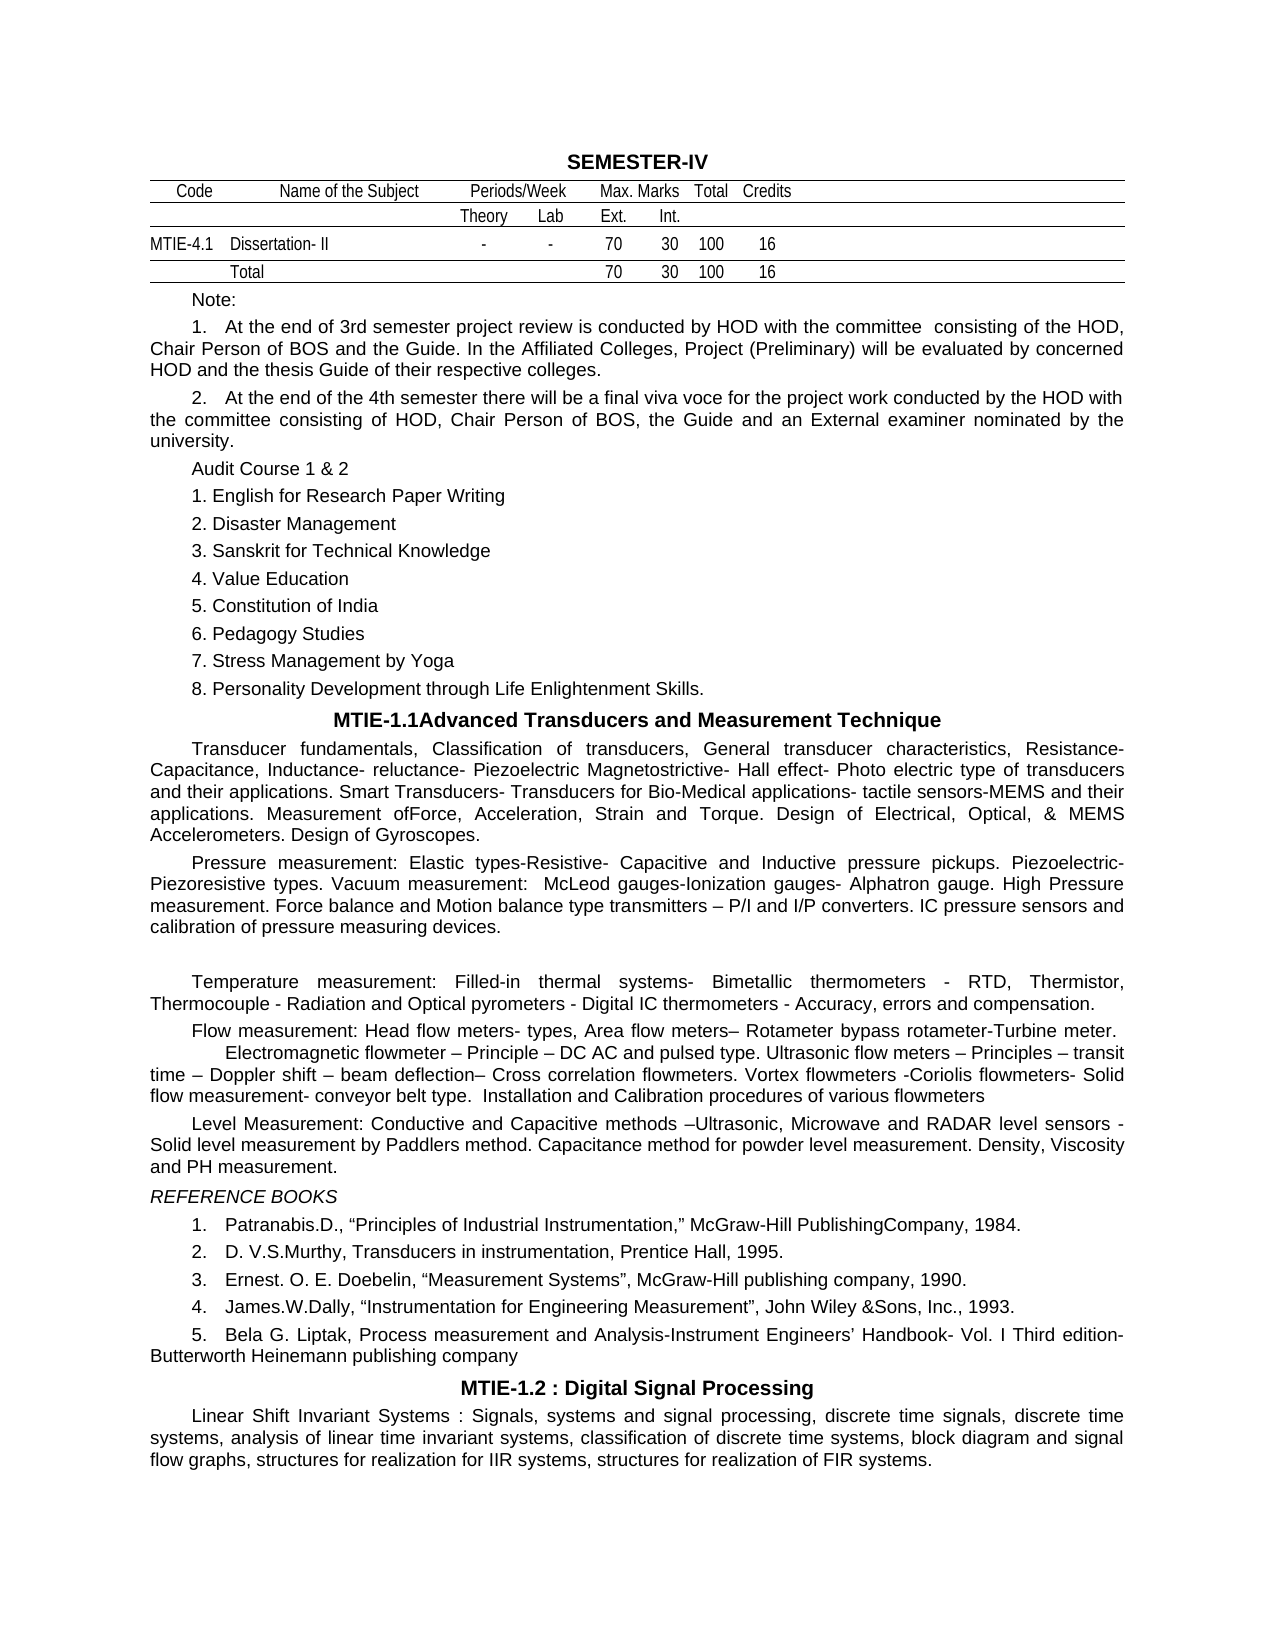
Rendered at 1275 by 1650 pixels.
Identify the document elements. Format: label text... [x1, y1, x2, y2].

text Total 70 30 100 16 [150, 261, 1125, 282]
text 8. Personality Development through Life Enlightenment Skills. [150, 677, 1125, 699]
text 5. Constitution of India [150, 595, 1125, 616]
text 3. Ernest. O. E. Doebelin, “Measurement Systems”, McGraw-Hill publishing company, 1990. [150, 1268, 1125, 1290]
text 4. Value Education [150, 567, 1125, 589]
text Pressure measurement: Elastic types-Resistive- Capacitive and Inductive pressure pickups. Piezoelectric- Piezoresistive types. Vacuum measurement: McLeod gauges-Ionization gauges- Alphatron gauge. High Pressure measurement. Force balance and Motion balance type transmitters – P/I and I/P converters. IC pressure sensors and calibration of pressure measuring devices. [150, 851, 1125, 938]
text 2. Disaster Management [150, 512, 1125, 534]
text Theory Lab Ext. Int. [150, 203, 1125, 226]
text MTIE-4.1 Dissertation- II - - 70 30 100 16 [150, 233, 1125, 254]
text MTIE-1.2 : Digital Signal Processing [150, 1375, 1125, 1399]
text Temperature measurement: Filled-in thermal systems- Bimetallic thermometers - RTD, Thermistor, Thermocouple - Radiation and Optical pyrometers - Digital IC thermometers - Accuracy, errors and compensation. [150, 971, 1125, 1014]
text MTIE-1.1Advanced Transducers and Measurement Technique [150, 708, 1125, 732]
text Level Measurement: Conductive and Capacitive methods –Ultrasonic, Microwave and RADAR level sensors - Solid level measurement by Paddlers method. Capacitance method for powder level measurement. Density, Viscosity and PH measurement. [150, 1112, 1125, 1177]
text Transducer fundamentals, Classification of transducers, General transducer characteristics, Resistance- Capacitance, Inductance- reluctance- Piezoelectric Magnetostrictive- Hall effect- Photo electric type of transducers and their applications. Smart Transducers- Transducers for Bio-Medical applications- tactile sensors-MEMS and their applications. Measurement ofForce, Acceleration, Strain and Torque. Design of Electrical, Optical, & MEMS Accelerometers. Design of Gyroscopes. [150, 738, 1125, 846]
text Linear Shift Invariant Systems : Signals, systems and signal processing, discrete time signals, discrete time systems, analysis of linear time invariant systems, classification of discrete time systems, block diagram and signal flow graphs, structures for realization for IIR systems, structures for realization of FIR systems. [150, 1405, 1125, 1470]
text Audit Course 1 & 2 [150, 457, 1125, 479]
text 1. At the end of 3rd semester project review is conducted by HOD with the committee consisting of the HOD, Chair Person of BOS and the Guide. In the Affiliated Colleges, Project (Preliminary) will be evaluated by concerned HOD and the thesis Guide of their respective colleges. [150, 316, 1125, 381]
text SEMESTER-IV [150, 150, 1125, 174]
text 6. Pedagogy Studies [150, 622, 1125, 644]
text 5. Bela G. Liptak, Process measurement and Analysis-Instrument Engineers’ Handbook- Vol. I Third edition- Butterworth Heinemann publishing company [150, 1323, 1125, 1367]
text 3. Sanskrit for Technical Knowledge [150, 540, 1125, 561]
text 2. At the end of the 4th semester there will be a final viva voce for the project work conducted by the HOD with the committee consisting of HOD, Chair Person of BOS, the Guide and an External examiner nominated by the university. [150, 387, 1125, 451]
text 7. Stress Management by Yoga [150, 650, 1125, 671]
text 4. James.W.Dally, “Instrumentation for Engineering Measurement”, John Wiley &Sons, Inc., 1993. [150, 1296, 1125, 1317]
text 2. D. V.S.Murthy, Transducers in instrumentation, Prentice Hall, 1995. [150, 1241, 1125, 1262]
text 1. English for Research Paper Writing [150, 485, 1125, 506]
text Code Name of the Subject Periods/Week Max. Marks Total Credits [150, 181, 1125, 202]
text 1. Patranabis.D., “Principles of Industrial Instrumentation,” McGraw-Hill PublishingCompany, 1984. [150, 1213, 1125, 1235]
text Note: [150, 289, 1125, 310]
text REFERENCE BOOKS [150, 1186, 1125, 1207]
text Flow measurement: Head flow meters- types, Area flow meters– Rotameter bypass rotameter-Turbine meter. Electromagnetic flowmeter – Principle – DC AC and pulsed type. Ultrasonic flow meters – Principles – transit time – Doppler shift – beam deflection– Cross correlation flowmeters. Vortex flowmeters -Coriolis flowmeters- Solid flow measurement- conveyor belt type. Installation and Calibration procedures of various flowmeters [150, 1020, 1125, 1106]
